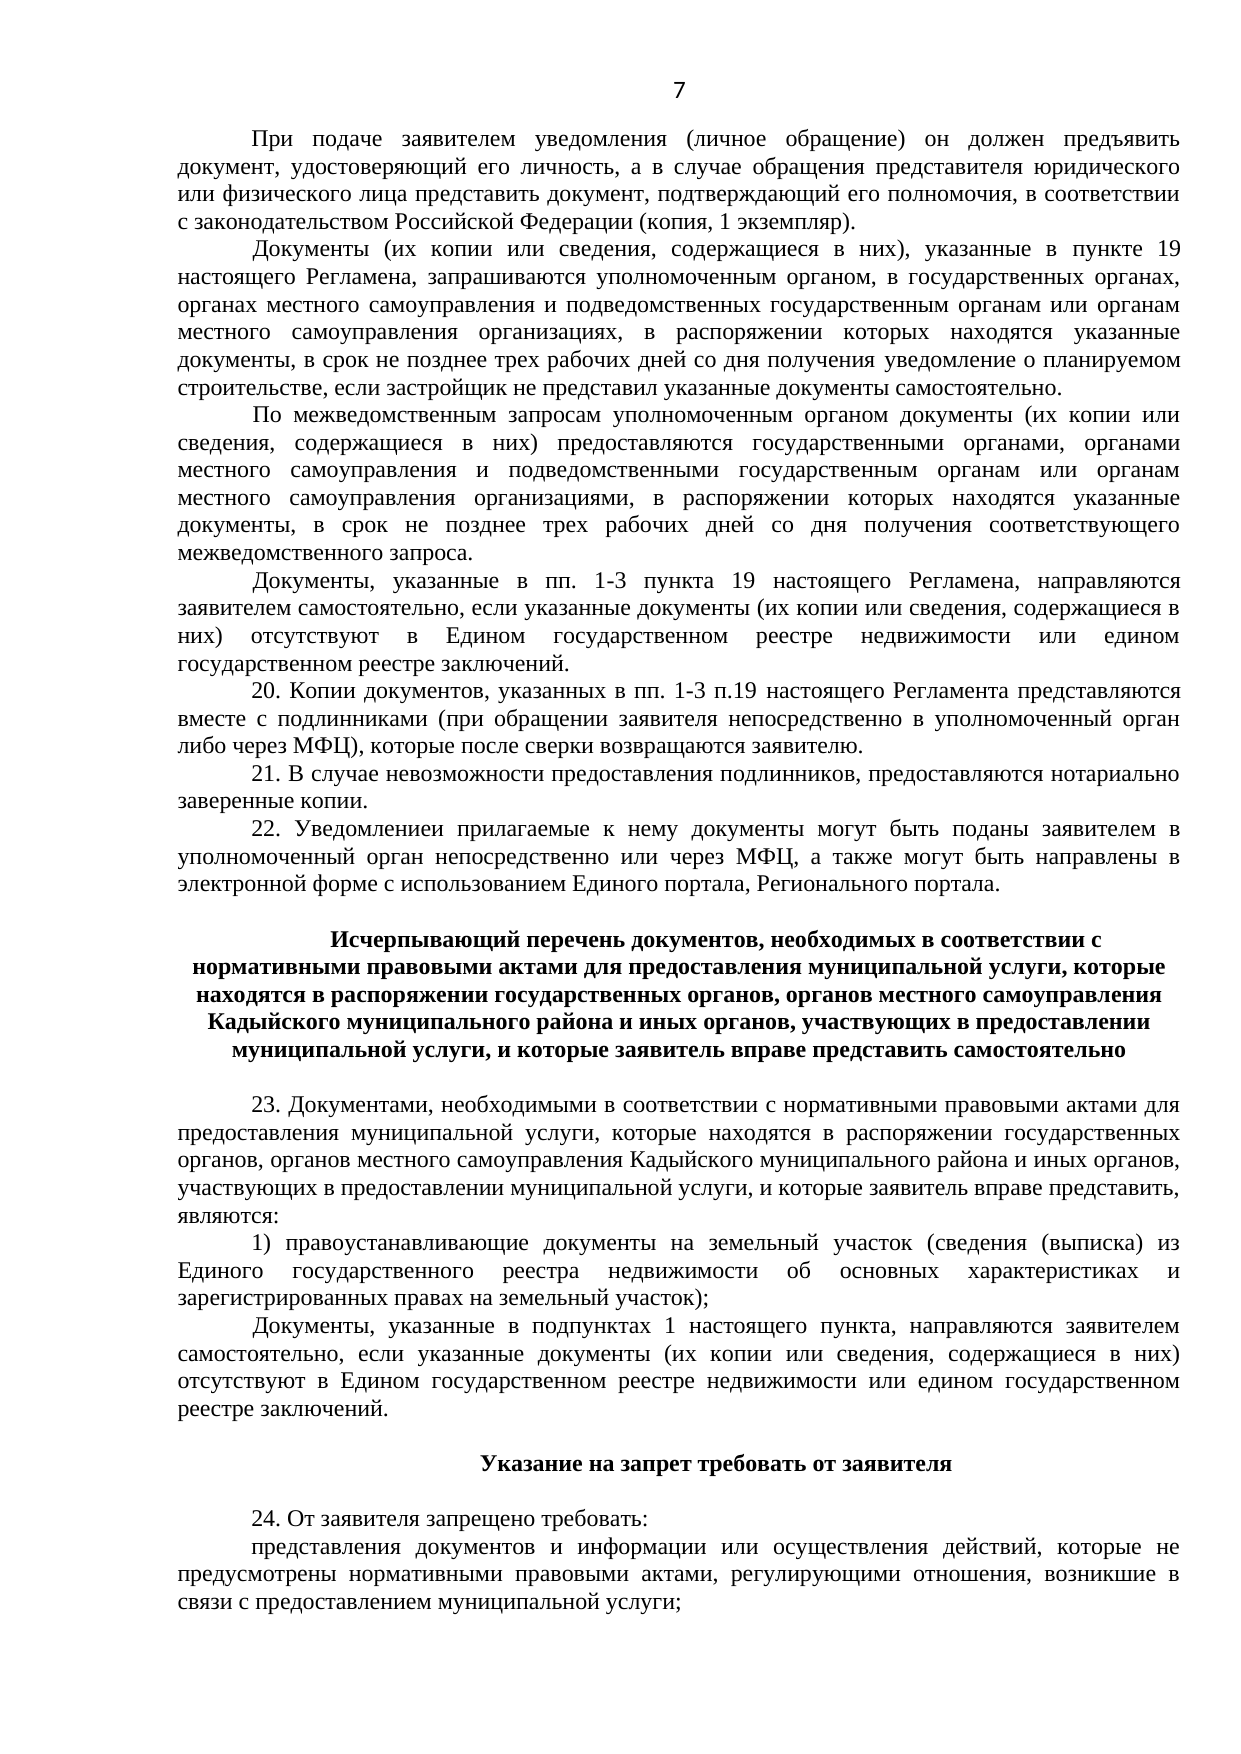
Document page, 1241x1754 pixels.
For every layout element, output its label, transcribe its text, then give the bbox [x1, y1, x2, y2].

text 22. Уведомлениеи прилагаемые к нему документы могут быть поданы заявителем в уполномоченный орган непосредственно или через МФЦ, а также могут быть направлены в электронной форме с использованием Единого портала, Регионального портала. [177, 814, 1181, 897]
text 23. Документами, необходимыми в соответствии с нормативными правовыми актами для предоставления муниципальной услуги, которые находятся в распоряжении государственных органов, органов местного самоуправления Кадыйского муниципального района и иных органов, участвующих в предоставлении муниципальной услуги, и которые заявитель вправе представить, являются: [177, 1090, 1181, 1228]
text 1) правоустанавливающие документы на земельный участок (сведения (выписка) из Единого государственного реестра недвижимости об основных характеристиках и зарегистрированных правах на земельный участок); [177, 1228, 1181, 1311]
text 20. Копии документов, указанных в пп. 1-3 п.19 настоящего Регламента представляются вместе с подлинниками (при обращении заявителя непосредственно в уполномоченный орган либо через МФЦ), которые после сверки возвращаются заявителю. [177, 676, 1181, 759]
text 21. В случае невозможности предоставления подлинников, предоставляются нотариально заверенные копии. [177, 759, 1181, 814]
text Исчерпывающий перечень документов, необходимых в соответствии с нормативными правовыми актами для предоставления муниципальной услуги, которые находятся в распоряжении государственных органов, органов местного самоуправления Кадыйского муниципального района и иных органов, участвующих в предоставлении муниципальной услуги, и которые заявитель вправе представить самостоятельно [177, 924, 1181, 1063]
text Документы (их копии или сведения, содержащиеся в них), указанные в пункте 19 настоящего Регламена, запрашиваются уполномоченным органом, в государственных органах, органах местного самоуправления и подведомственных государственным органам или органам местного самоуправления организациях, в распоряжении которых находятся указанные документы, в срок не позднее трех рабочих дней со дня получения уведомление о планируемом строительстве, если застройщик не представил указанные документы самостоятельно. [177, 234, 1181, 400]
text Указание на запрет требовать от заявителя [177, 1449, 1181, 1477]
text 24. От заявителя запрещено требовать: [177, 1504, 1181, 1532]
text представления документов и информации или осуществления действий, которые не предусмотрены нормативными правовыми актами, регулирующими отношения, возникшие в связи с предоставлением муниципальной услуги; [177, 1532, 1181, 1615]
text По межведомственным запросам уполномоченным органом документы (их копии или сведения, содержащиеся в них) предоставляются государственными органами, органами местного самоуправления и подведомственными государственным органам или органам местного самоуправления организациями, в распоряжении которых находятся указанные документы, в срок не позднее трех рабочих дней со дня получения соответствующего межведомственного запроса. [177, 400, 1181, 566]
text Документы, указанные в подпунктах 1 настоящего пункта, направляются заявителем самостоятельно, если указанные документы (их копии или сведения, содержащиеся в них) отсутствуют в Едином государственном реестре недвижимости или едином государственном реестре заключений. [177, 1311, 1181, 1421]
text При подаче заявителем уведомления (личное обращение) он должен предъявить документ, удостоверяющий его личность, а в случае обращения представителя юридического или физического лица представить документ, подтверждающий его полномочия, в соответствии с законодательством Российской Федерации (копия, 1 экземпляр). [177, 124, 1181, 234]
text Документы, указанные в пп. 1-3 пункта 19 настоящего Регламена, направляются заявителем самостоятельно, если указанные документы (их копии или сведения, содержащиеся в них) отсутствуют в Едином государственном реестре недвижимости или едином государственном реестре заключений. [177, 566, 1181, 676]
